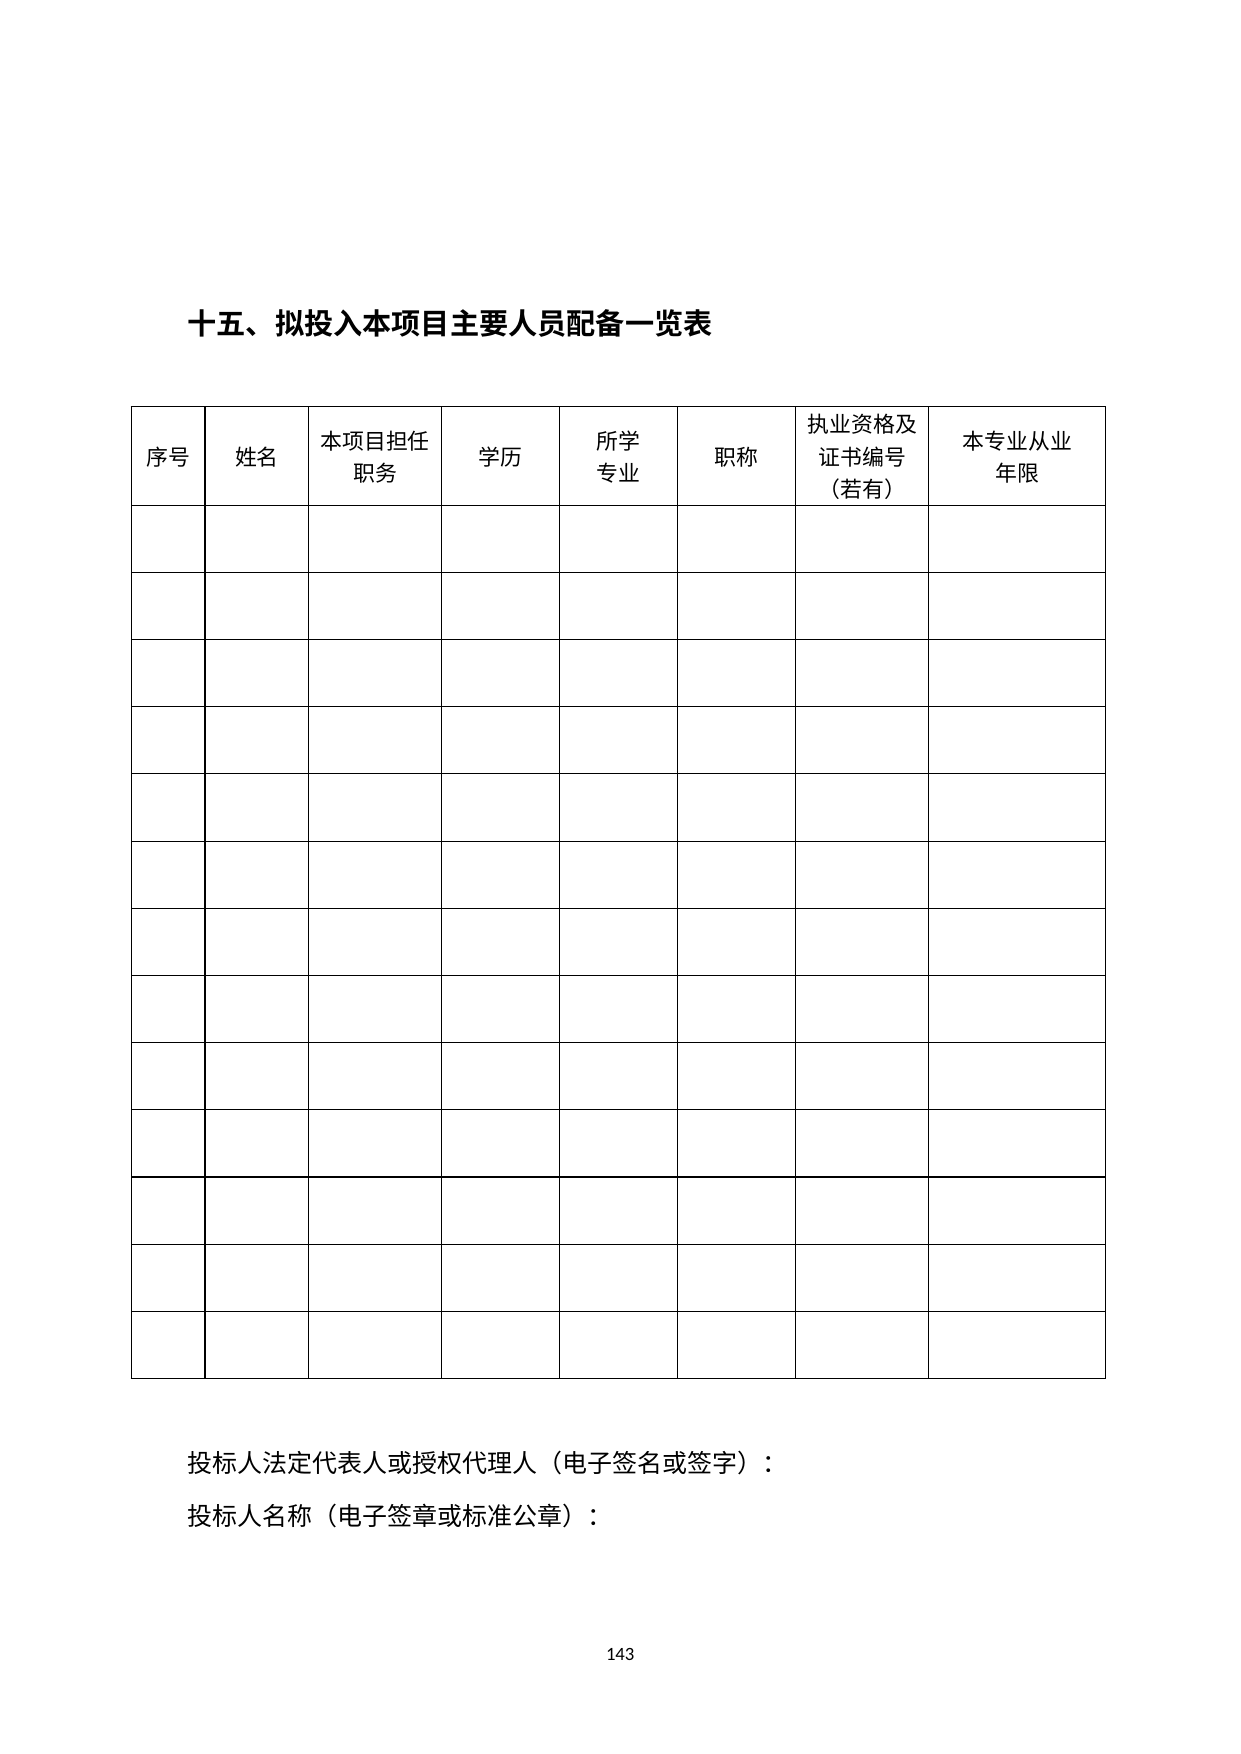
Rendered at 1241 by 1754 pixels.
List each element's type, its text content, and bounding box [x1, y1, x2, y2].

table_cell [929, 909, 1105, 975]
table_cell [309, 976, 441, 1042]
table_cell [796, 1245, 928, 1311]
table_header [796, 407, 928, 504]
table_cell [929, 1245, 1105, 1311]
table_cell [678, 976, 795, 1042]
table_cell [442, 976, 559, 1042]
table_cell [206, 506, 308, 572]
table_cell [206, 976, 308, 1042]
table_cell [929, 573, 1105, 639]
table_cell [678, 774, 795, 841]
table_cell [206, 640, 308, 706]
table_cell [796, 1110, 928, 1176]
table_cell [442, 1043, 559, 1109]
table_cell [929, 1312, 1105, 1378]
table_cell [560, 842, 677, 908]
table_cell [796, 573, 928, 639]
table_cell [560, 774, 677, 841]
table_header 本项目担任 职务 [309, 407, 441, 504]
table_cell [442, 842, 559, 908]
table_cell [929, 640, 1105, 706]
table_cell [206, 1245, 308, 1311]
table_header 姓名 [206, 407, 308, 504]
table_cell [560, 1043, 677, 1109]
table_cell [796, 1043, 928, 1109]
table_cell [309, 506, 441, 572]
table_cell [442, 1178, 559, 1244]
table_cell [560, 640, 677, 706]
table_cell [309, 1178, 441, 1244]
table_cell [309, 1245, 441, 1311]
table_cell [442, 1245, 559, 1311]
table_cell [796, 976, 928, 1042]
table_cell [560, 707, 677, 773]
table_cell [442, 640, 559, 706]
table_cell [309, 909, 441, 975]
text 投标人法定代表人或授权代理人（电子签名或签字）： [187, 1431, 1053, 1483]
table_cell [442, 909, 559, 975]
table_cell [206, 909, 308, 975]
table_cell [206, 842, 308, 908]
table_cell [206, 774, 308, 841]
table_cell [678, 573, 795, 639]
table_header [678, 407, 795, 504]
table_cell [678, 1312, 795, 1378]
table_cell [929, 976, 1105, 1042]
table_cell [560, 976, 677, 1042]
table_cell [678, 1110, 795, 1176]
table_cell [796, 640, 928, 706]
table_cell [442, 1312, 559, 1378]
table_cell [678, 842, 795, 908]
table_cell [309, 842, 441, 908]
table_header 序号 [132, 407, 204, 504]
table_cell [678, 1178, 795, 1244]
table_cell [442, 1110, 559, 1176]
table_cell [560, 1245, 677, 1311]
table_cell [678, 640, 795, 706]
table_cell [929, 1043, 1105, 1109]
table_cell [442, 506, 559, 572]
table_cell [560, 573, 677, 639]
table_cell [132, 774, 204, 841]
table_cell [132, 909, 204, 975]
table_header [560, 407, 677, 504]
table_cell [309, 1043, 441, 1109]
text 投标人名称（电子签章或标准公章）： [187, 1483, 1053, 1535]
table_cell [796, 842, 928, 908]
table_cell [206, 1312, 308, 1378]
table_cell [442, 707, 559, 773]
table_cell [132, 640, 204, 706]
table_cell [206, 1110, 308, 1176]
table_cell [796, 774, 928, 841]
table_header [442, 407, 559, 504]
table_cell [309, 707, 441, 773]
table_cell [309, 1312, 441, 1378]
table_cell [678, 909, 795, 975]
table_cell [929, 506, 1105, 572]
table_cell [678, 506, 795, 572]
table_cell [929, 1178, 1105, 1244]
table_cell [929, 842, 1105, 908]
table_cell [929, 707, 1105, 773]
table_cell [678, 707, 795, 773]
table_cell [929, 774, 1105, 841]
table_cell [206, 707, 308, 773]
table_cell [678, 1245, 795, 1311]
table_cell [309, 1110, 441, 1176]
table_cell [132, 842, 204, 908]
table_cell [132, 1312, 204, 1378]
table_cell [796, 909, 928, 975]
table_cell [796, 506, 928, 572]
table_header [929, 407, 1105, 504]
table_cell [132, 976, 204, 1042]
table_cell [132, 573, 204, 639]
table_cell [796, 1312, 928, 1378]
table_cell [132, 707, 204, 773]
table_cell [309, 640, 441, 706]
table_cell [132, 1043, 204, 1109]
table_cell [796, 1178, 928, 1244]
text 十五、拟投入本项目主要人员配备一览表 [187, 289, 1053, 354]
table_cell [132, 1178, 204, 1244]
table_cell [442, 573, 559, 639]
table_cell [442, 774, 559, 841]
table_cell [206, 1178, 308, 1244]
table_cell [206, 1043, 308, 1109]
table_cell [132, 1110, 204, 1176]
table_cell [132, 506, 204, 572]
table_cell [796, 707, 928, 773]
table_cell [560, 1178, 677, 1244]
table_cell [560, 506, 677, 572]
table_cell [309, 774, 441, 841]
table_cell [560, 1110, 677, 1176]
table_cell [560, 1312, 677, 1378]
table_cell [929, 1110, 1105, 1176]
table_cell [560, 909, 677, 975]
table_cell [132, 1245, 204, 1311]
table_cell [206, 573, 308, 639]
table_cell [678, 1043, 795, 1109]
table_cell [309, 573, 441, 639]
